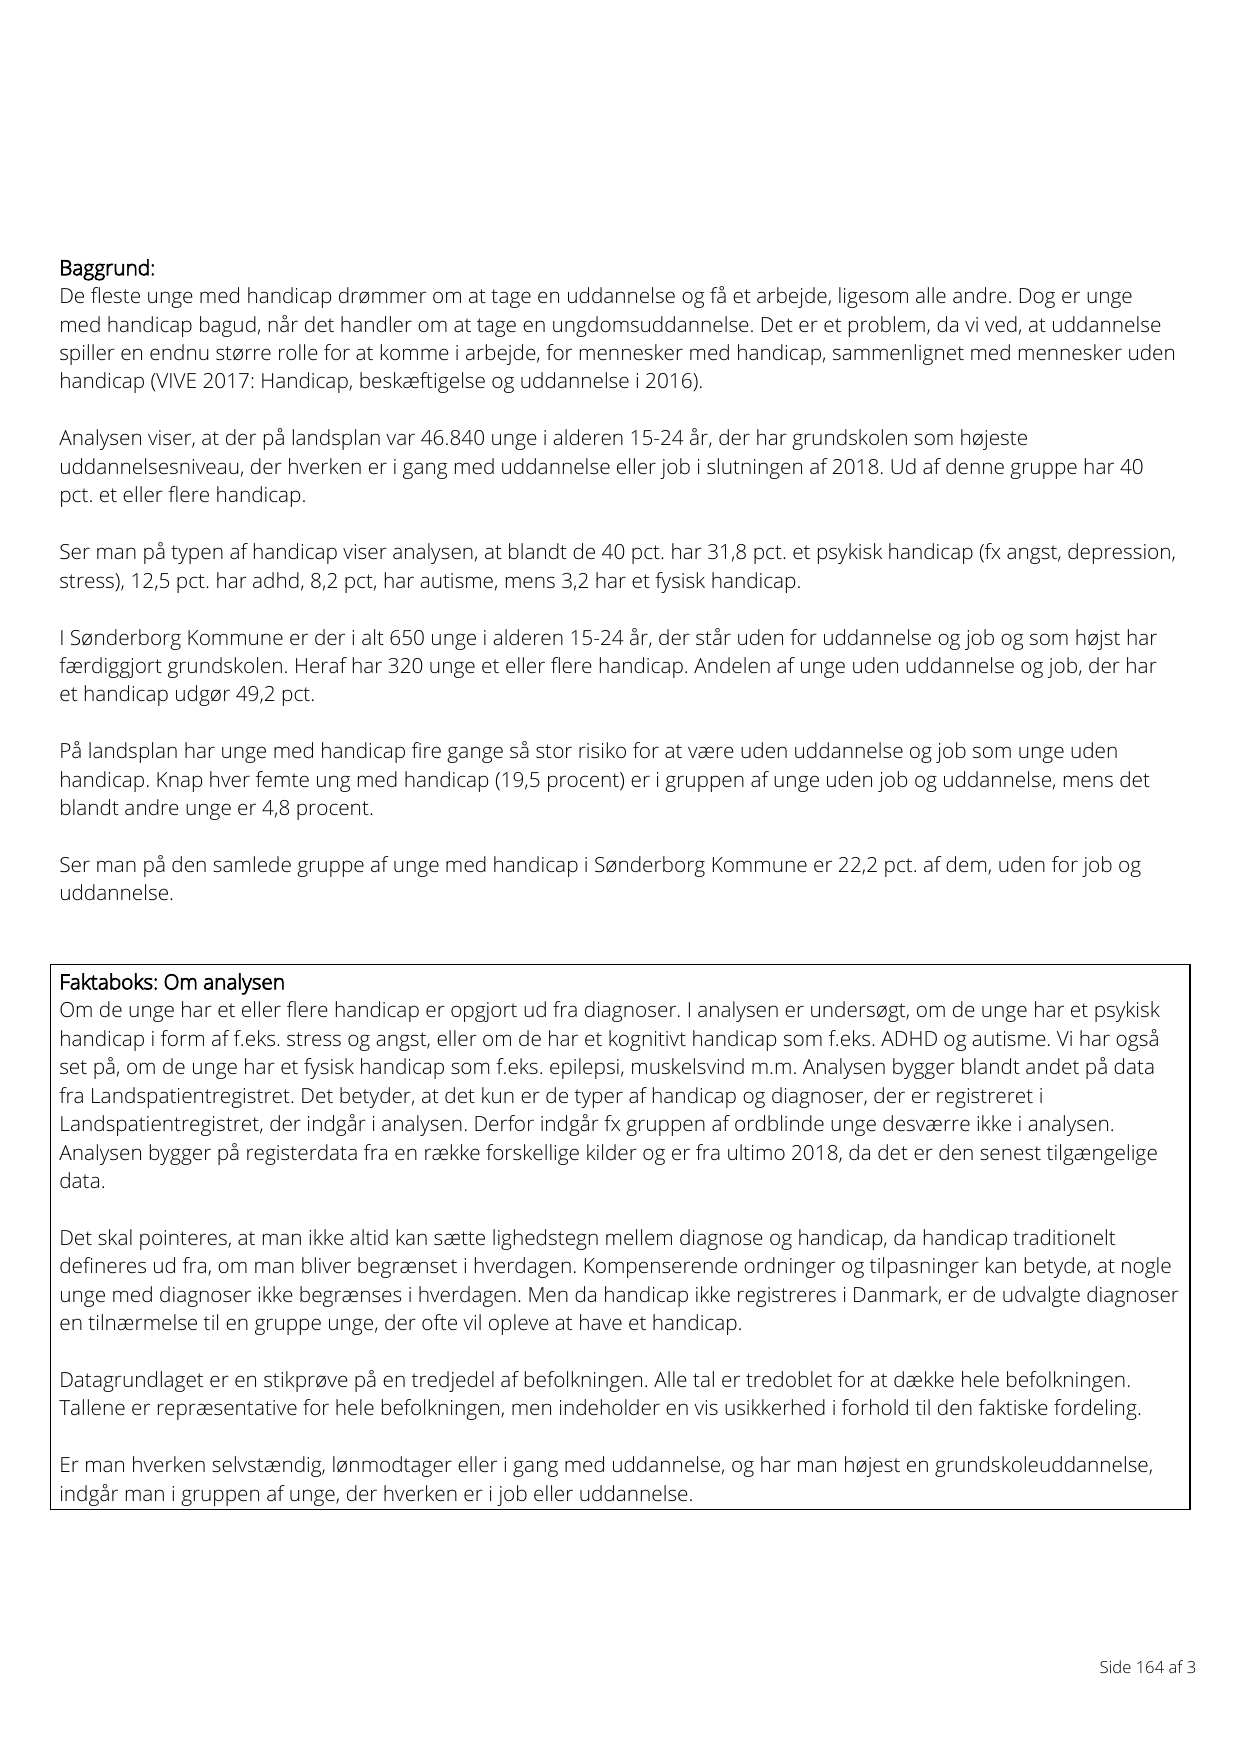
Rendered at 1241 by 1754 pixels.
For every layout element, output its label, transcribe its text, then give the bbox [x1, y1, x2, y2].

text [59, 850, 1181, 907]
text På landsplan har unge med handicap fire gange så stor risiko for at være uden uddannelse og job som unge uden handicap. Knap hver femte ung med handicap (19,5 procent) er i gruppen af unge uden job og uddannelse, mens det blandt andre unge er 4,8 procent. [59, 736, 1181, 822]
text Baggrund: [59, 224, 1181, 281]
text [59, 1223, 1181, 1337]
text Analysen viser, at der på landsplan var 46.840 unge i alderen 15-24 år, der har grundskolen som højeste uddannelsesniveau, der hverken er i gang med uddannelse eller job i slutningen af 2018. Ud af denne gruppe har 40 pct. et eller flere handicap. [59, 423, 1181, 509]
text De fleste unge med handicap drømmer om at tage en uddannelse og få et arbejde, ligesom alle andre. Dog er unge med handicap bagud, når det handler om at tage en ungdomsuddannelse. Det er et problem, da vi ved, at uddannelse spiller en endnu større rolle for at komme i arbejde, for mennesker med handicap, sammenlignet med mennesker uden handicap (VIVE 2017: Handicap, beskæftigelse og uddannelse i 2016). [59, 281, 1181, 395]
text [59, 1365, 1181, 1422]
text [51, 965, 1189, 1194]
text I Sønderborg Kommune er der i alt 650 unge i alderen 15-24 år, der står uden for uddannelse og job og som højst har færdiggjort grundskolen. Heraf har 320 unge et eller flere handicap. Andelen af unge uden uddannelse og job, der har et handicap udgør 49,2 pct. [59, 623, 1181, 708]
text Ser man på typen af handicap viser analysen, at blandt de 40 pct. har 31,8 pct. et psykisk handicap (fx angst, depression, stress), 12,5 pct. har adhd, 8,2 pct, har autisme, mens 3,2 har et fysisk handicap. [59, 537, 1181, 594]
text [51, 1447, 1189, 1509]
